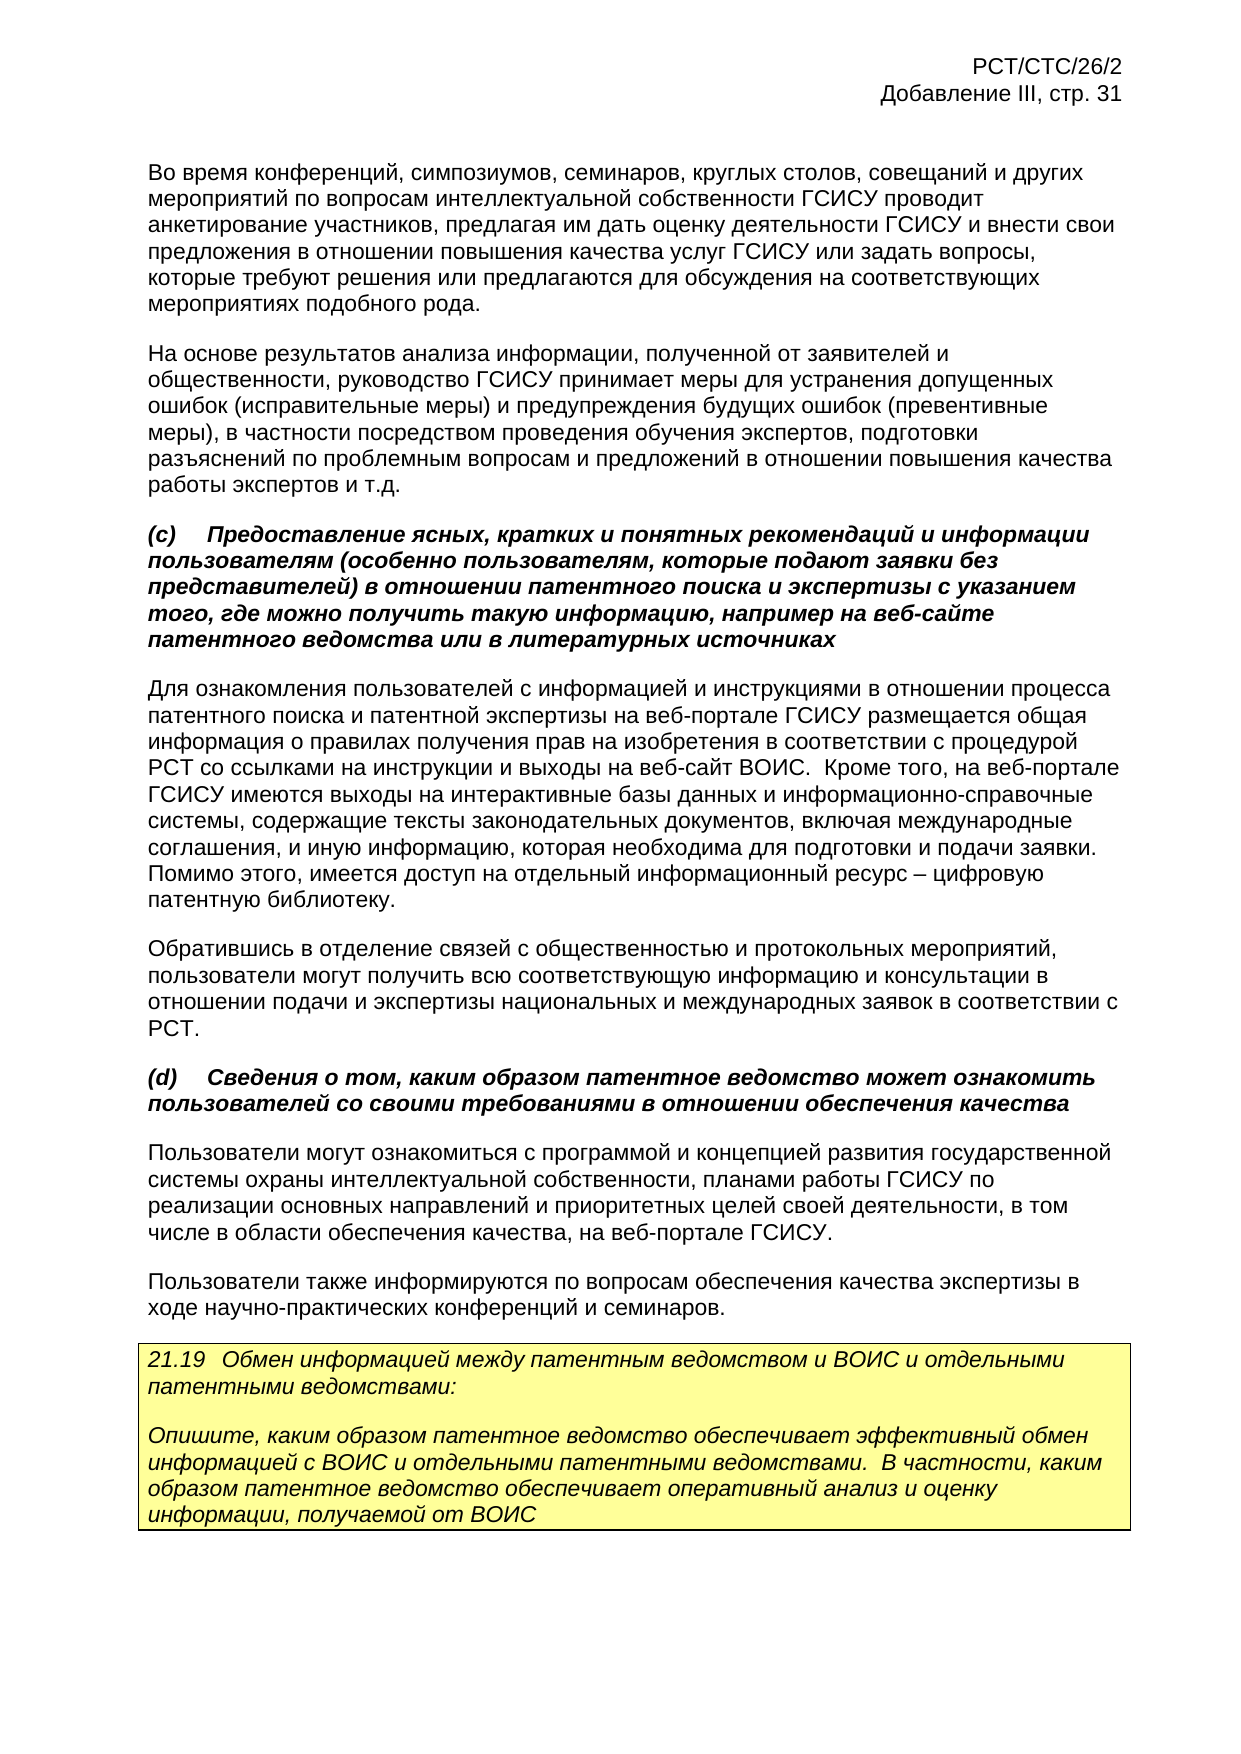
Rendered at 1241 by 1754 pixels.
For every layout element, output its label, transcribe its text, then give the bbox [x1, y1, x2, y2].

text (c) Предоставление ясных, кратких и понятных рекомендаций и информации пользователям (особенно пользователям, которые подают заявки без представителей) в отношении патентного поиска и экспертизы с указанием того, где можно получить такую информацию, например на веб-сайте патентного ведомства или в литературных источниках [148, 521, 1122, 652]
text Для ознакомления пользователей с информацией и инструкциями в отношении процесса патентного поиска и патентной экспертизы на веб-портале ГСИСУ размещается общая информация о правилах получения прав на изобретения в соответствии с процедурой PCT со ссылками на инструкции и выходы на веб-сайт ВОИС. Кроме того, на веб-портале ГСИСУ имеются выходы на интерактивные базы данных и информационно-справочные системы, содержащие тексты законодательных документов, включая международные соглашения, и иную информацию, которая необходима для подготовки и подачи заявки. Помимо этого, имеется доступ на отдельный информационный ресурс – цифровую патентную библиотеку. [148, 675, 1122, 912]
text Во время конференций, симпозиумов, семинаров, круглых столов, совещаний и других мероприятий по вопросам интеллектуальной собственности ГСИСУ проводит анкетирование участников, предлагая им дать оценку деятельности ГСИСУ и внести свои предложения в отношении повышения качества услуг ГСИСУ или задать вопросы, которые требуют решения или предлагаются для обсуждения на соответствующих мероприятиях подобного рода. [148, 158, 1122, 317]
text (d) Сведения о том, каким образом патентное ведомство может ознакомить пользователей со своими требованиями в отношении обеспечения качества [148, 1064, 1122, 1116]
text Пользователи могут ознакомиться с программой и концепцией развития государственной системы охраны интеллектуальной собственности, планами работы ГСИСУ по реализации основных направлений и приоритетных целей своей деятельности, в том числе в области обеспечения качества, на веб-портале ГСИСУ. [148, 1139, 1122, 1245]
text На основе результатов анализа информации, полученной от заявителей и общественности, руководство ГСИСУ принимает меры для устранения допущенных ошибок (исправительные меры) и предупреждения будущих ошибок (превентивные меры), в частности посредством проведения обучения экспертов, подготовки разъяснений по проблемным вопросам и предложений в отношении повышения качества работы экспертов и т.д. [148, 339, 1122, 498]
text 21.19 Обмен информацией между патентным ведомством и ВОИС и отдельными патентными ведомствами: [139, 1344, 1130, 1399]
text Пользователи также информируются по вопросам обеспечения качества экспертизы в ходе научно-практических конференций и семинаров. [148, 1268, 1122, 1320]
text Обратившись в отделение связей с общественностью и протокольных мероприятий, пользователи могут получить всю соответствующую информацию и консультации в отношении подачи и экспертизы национальных и международных заявок в соответствии с PCT. [148, 935, 1122, 1041]
text Опишите, каким образом патентное ведомство обеспечивает эффективный обмен информацией с ВОИС и отдельными патентными ведомствами. В частности, каким образом патентное ведомство обеспечивает оперативный анализ и оценку информации, получаемой от ВОИС [139, 1419, 1130, 1529]
